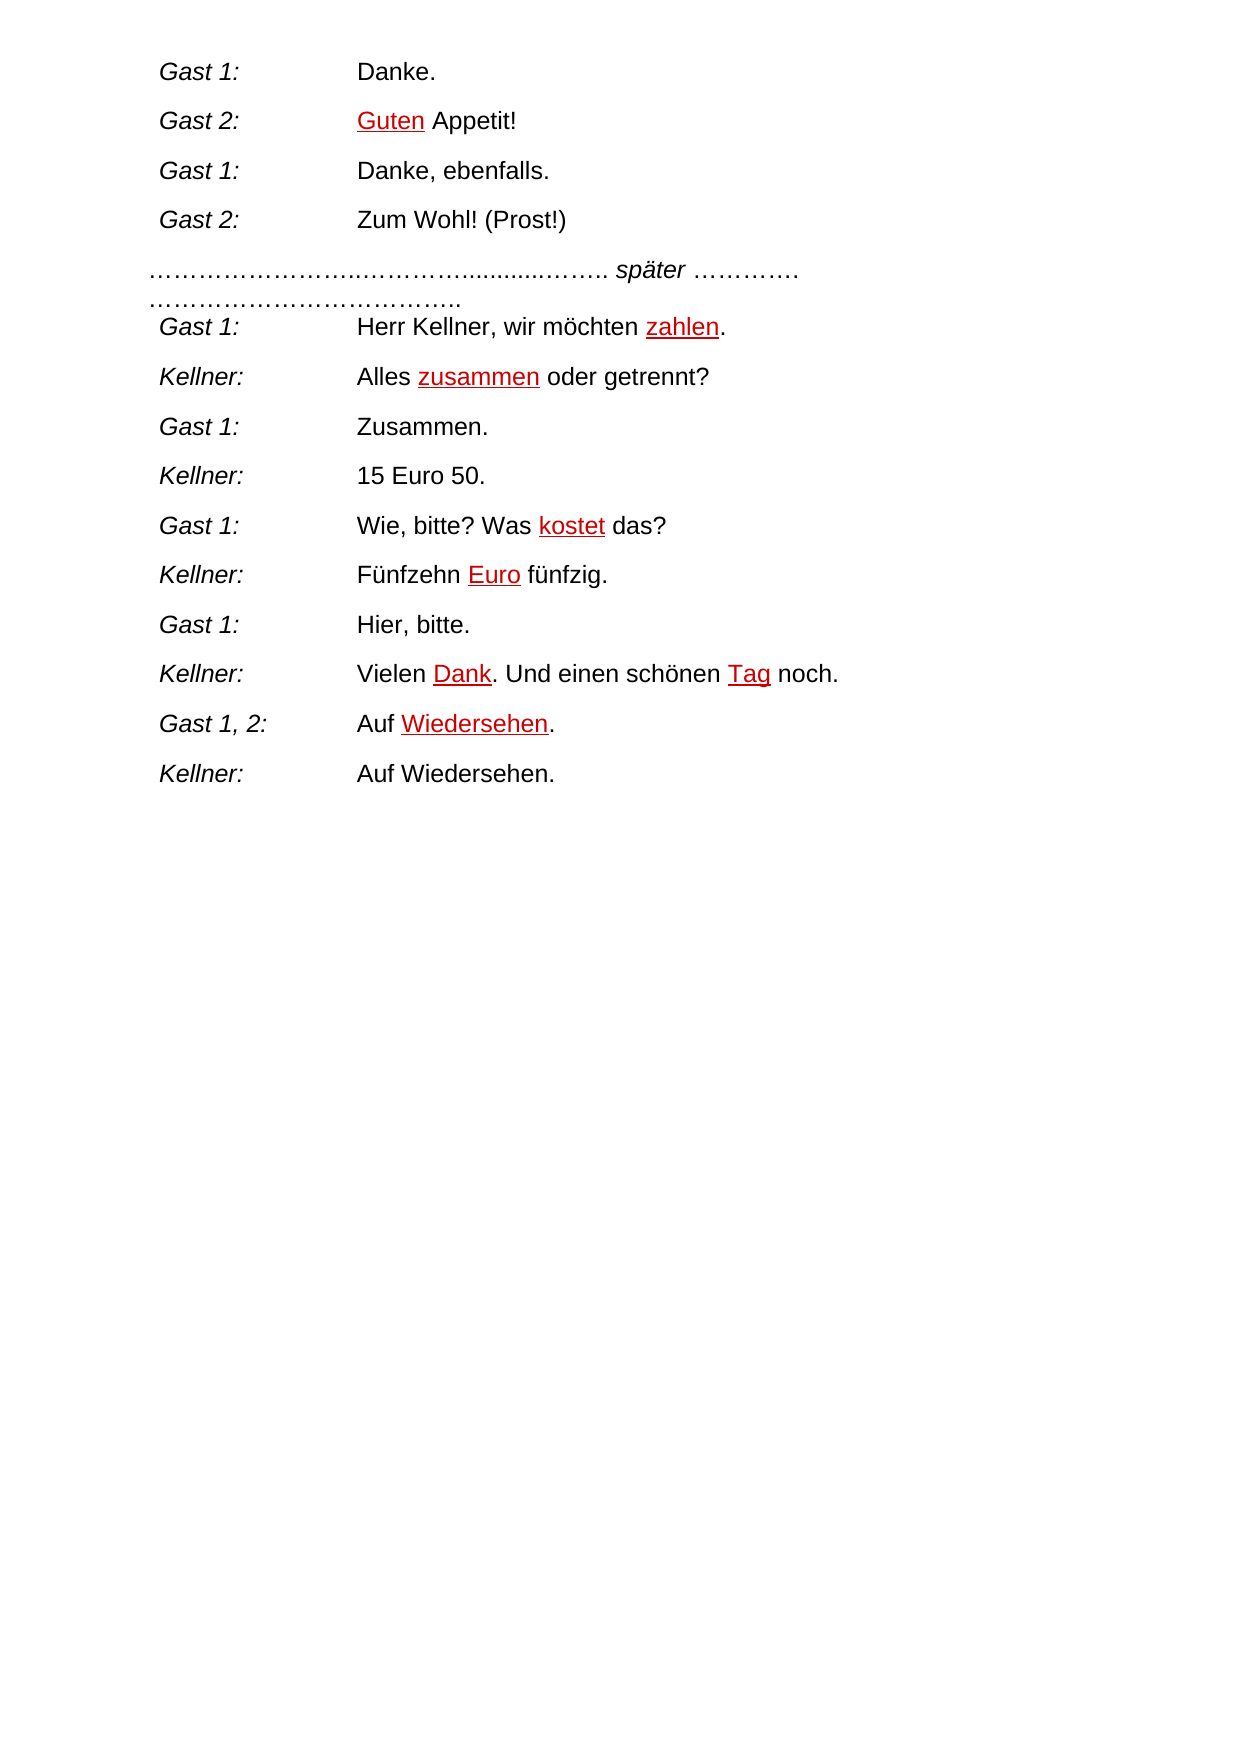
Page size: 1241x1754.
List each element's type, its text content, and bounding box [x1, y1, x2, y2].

table_cell Wie, bitte? Was kostet das? [345, 511, 1112, 560]
table_cell Vielen Dank. Und einen schönen Tag noch. [345, 660, 1112, 709]
table_cell Kellner: [148, 759, 345, 808]
table_cell Gast 1, 2: [148, 709, 345, 759]
table_cell Gast 2: [148, 106, 346, 156]
table_cell Danke. [346, 57, 1112, 106]
table_cell Kellner: [148, 461, 345, 511]
table_cell Auf Wiedersehen. [345, 759, 1112, 808]
table_cell Gast 1: [148, 511, 345, 560]
table_cell Fünfzehn Euro fünfzig. [345, 560, 1112, 610]
table_header Gast 1: [148, 313, 345, 362]
table_cell Gast 1: [148, 156, 346, 205]
table_cell Zum Wohl! (Prost!) [346, 205, 1112, 255]
table_cell Kellner: [148, 660, 345, 709]
table_cell 15 Euro 50. [345, 461, 1112, 511]
table_cell Gast 1: [148, 412, 345, 461]
table_cell Hier, bitte. [345, 610, 1112, 659]
table_cell Auf Wiedersehen. [345, 709, 1112, 759]
table_cell Zusammen. [345, 412, 1112, 461]
table_header Herr Kellner, wir möchten zahlen. [345, 313, 1112, 362]
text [148, 255, 1112, 312]
table_cell Danke, ebenfalls. [346, 156, 1112, 205]
table_cell Gast 1: [148, 57, 346, 106]
table_cell Guten Appetit! [346, 106, 1112, 156]
table_cell Kellner: [148, 560, 345, 610]
table_cell Alles zusammen oder getrennt? [345, 362, 1112, 412]
table_cell Gast 2: [148, 205, 346, 255]
table_cell Gast 1: [148, 610, 345, 659]
table_cell Kellner: [148, 362, 345, 412]
